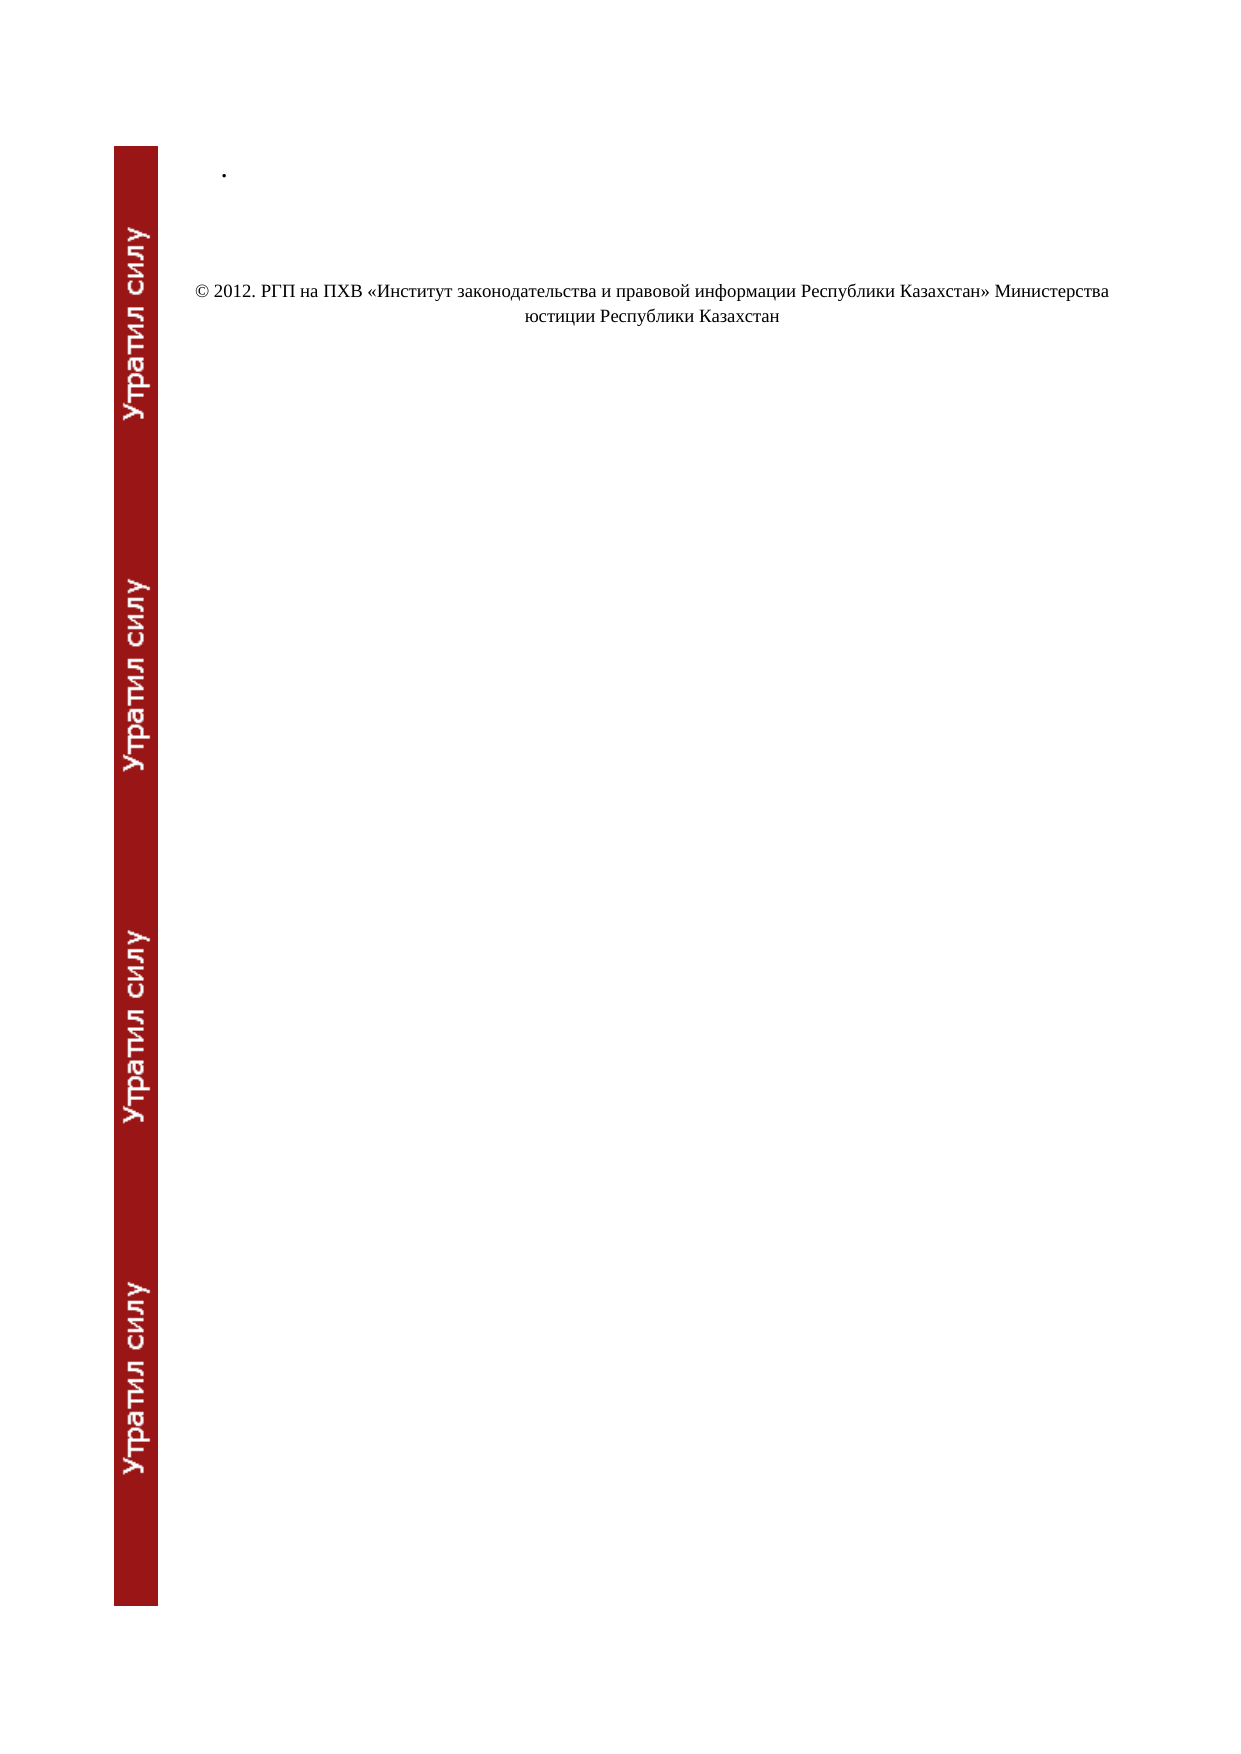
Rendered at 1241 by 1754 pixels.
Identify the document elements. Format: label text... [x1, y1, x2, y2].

text © 2012. РГП на ПХВ «Институт законодательства и правовой информации Республики Казахстан» Министерства юстиции Республики Казахстан [112, 280, 1128, 327]
text . [112, 150, 1128, 183]
picture [114, 183, 158, 280]
picture [114, 327, 158, 1606]
picture [114, 146, 158, 150]
